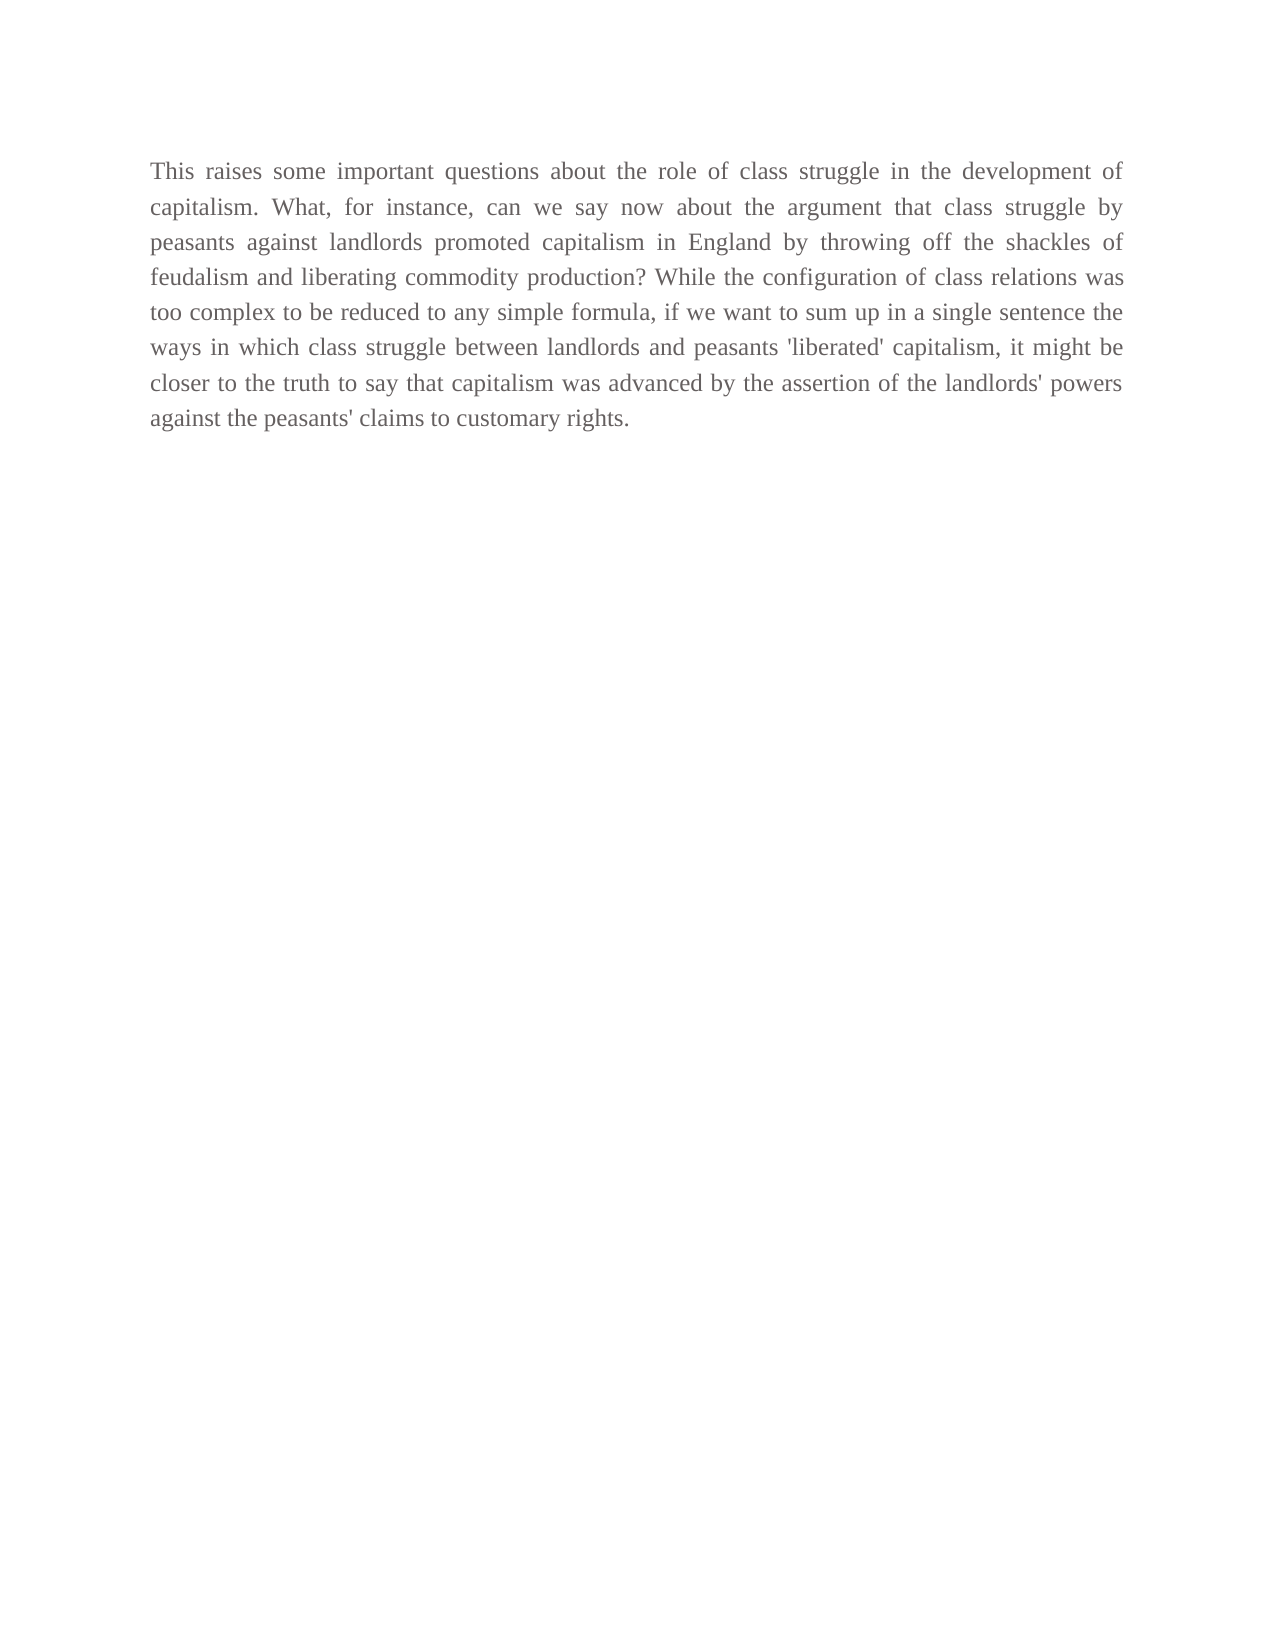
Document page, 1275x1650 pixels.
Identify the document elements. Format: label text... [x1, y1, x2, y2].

text This raises some important questions about the role of class struggle in the development of capitalism. What, for instance, can we say now about the argument that class struggle by peasants against landlords promoted capitalism in England by throwing off the shackles of feudalism and liberating commodity production? While the configuration of class relations was too complex to be reduced to any simple formula, if we want to sum up in a single sentence the ways in which class struggle between landlords and peasants 'liberated' capitalism, it might be closer to the truth to say that capitalism was advanced by the assertion of the landlords' powers against the peasants' claims to customary rights. [150, 150, 1125, 432]
